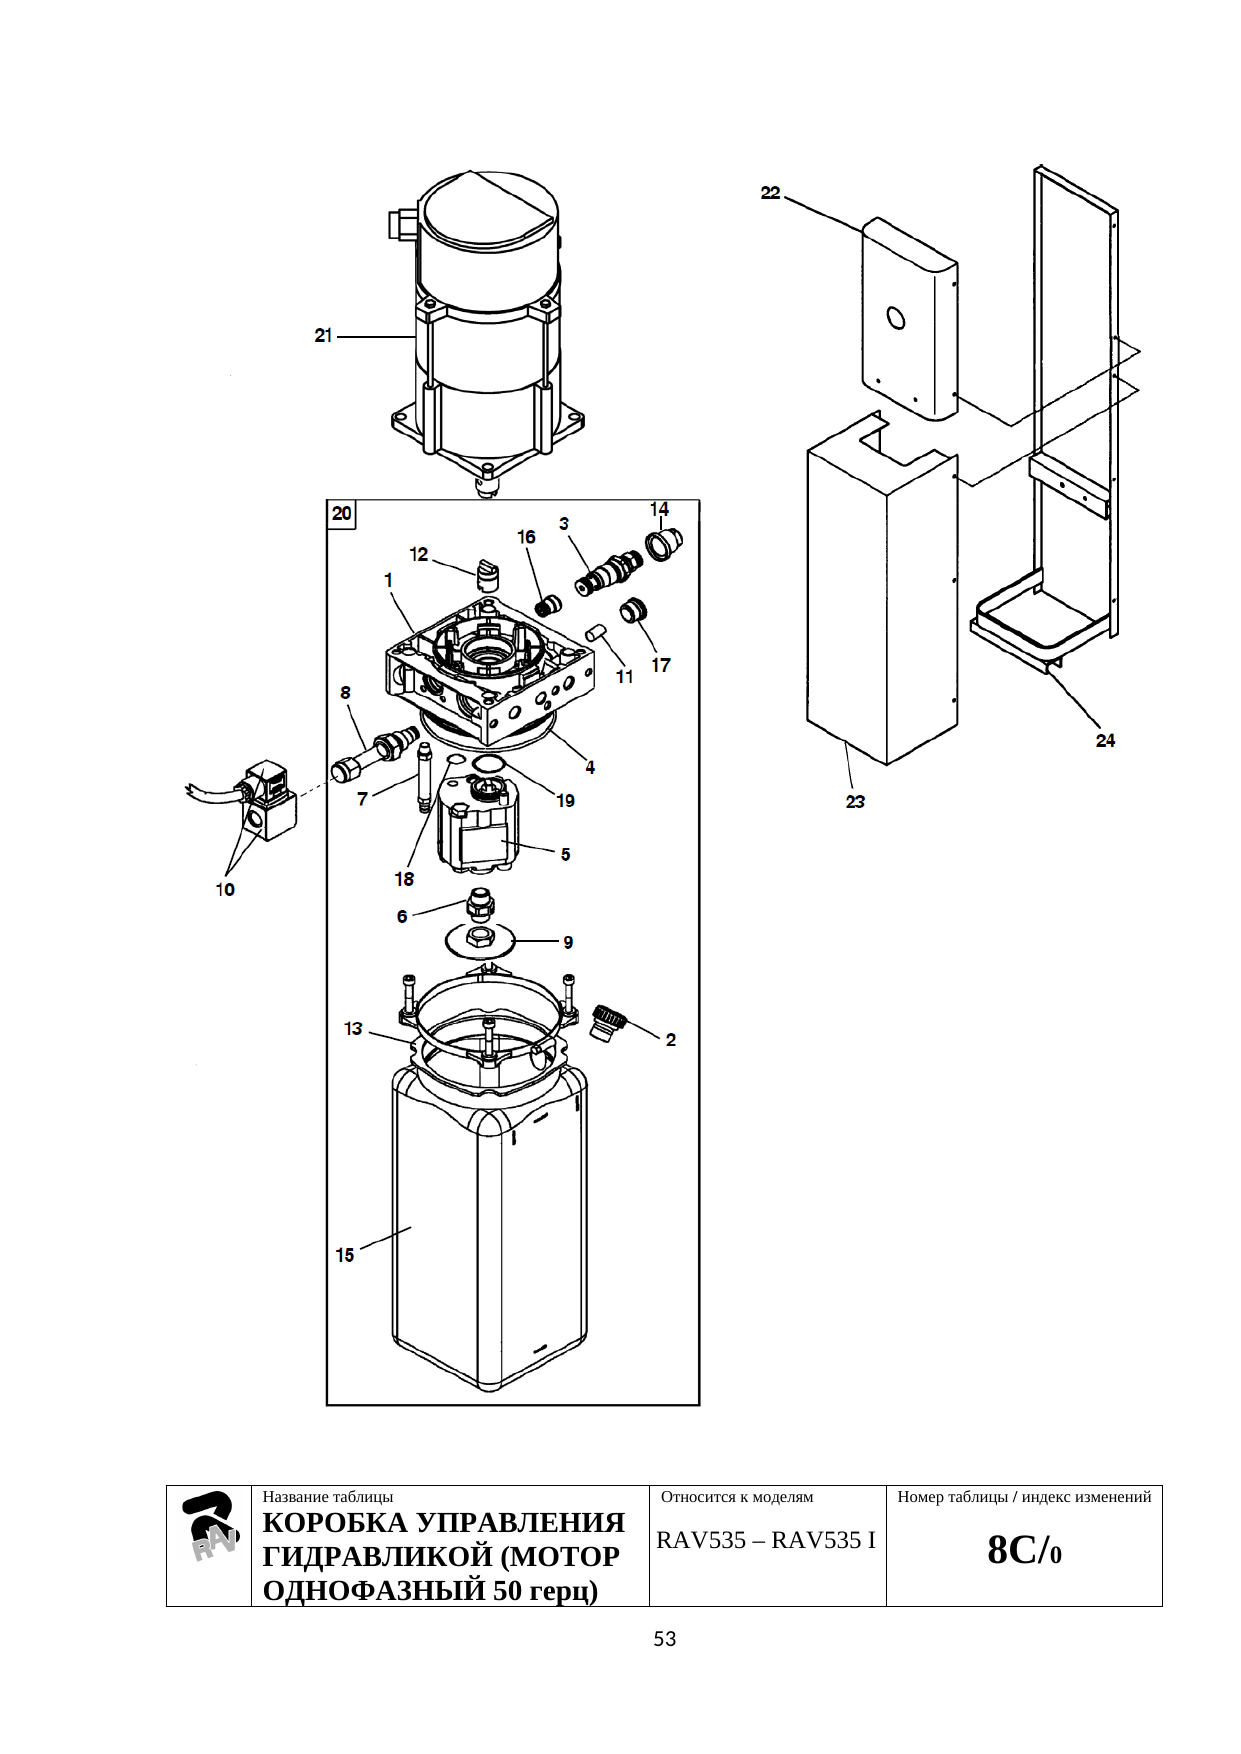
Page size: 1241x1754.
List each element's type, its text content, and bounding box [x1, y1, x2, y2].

picture [177, 1486, 245, 1565]
table_header Номер таблицы / индекс изменений 8С/0 [887, 1486, 1162, 1606]
table_header Название таблицы КОРОБКА УПРАВЛЕНИЯ ГИДРАВЛИКОЙ (МОТОР ОДНОФАЗНЫЙ 50 герц) [252, 1486, 649, 1606]
table_header [167, 1486, 251, 1606]
picture [177, 151, 1152, 1416]
table_header Относится к моделям RAV535 – RAV535 I [650, 1486, 886, 1606]
